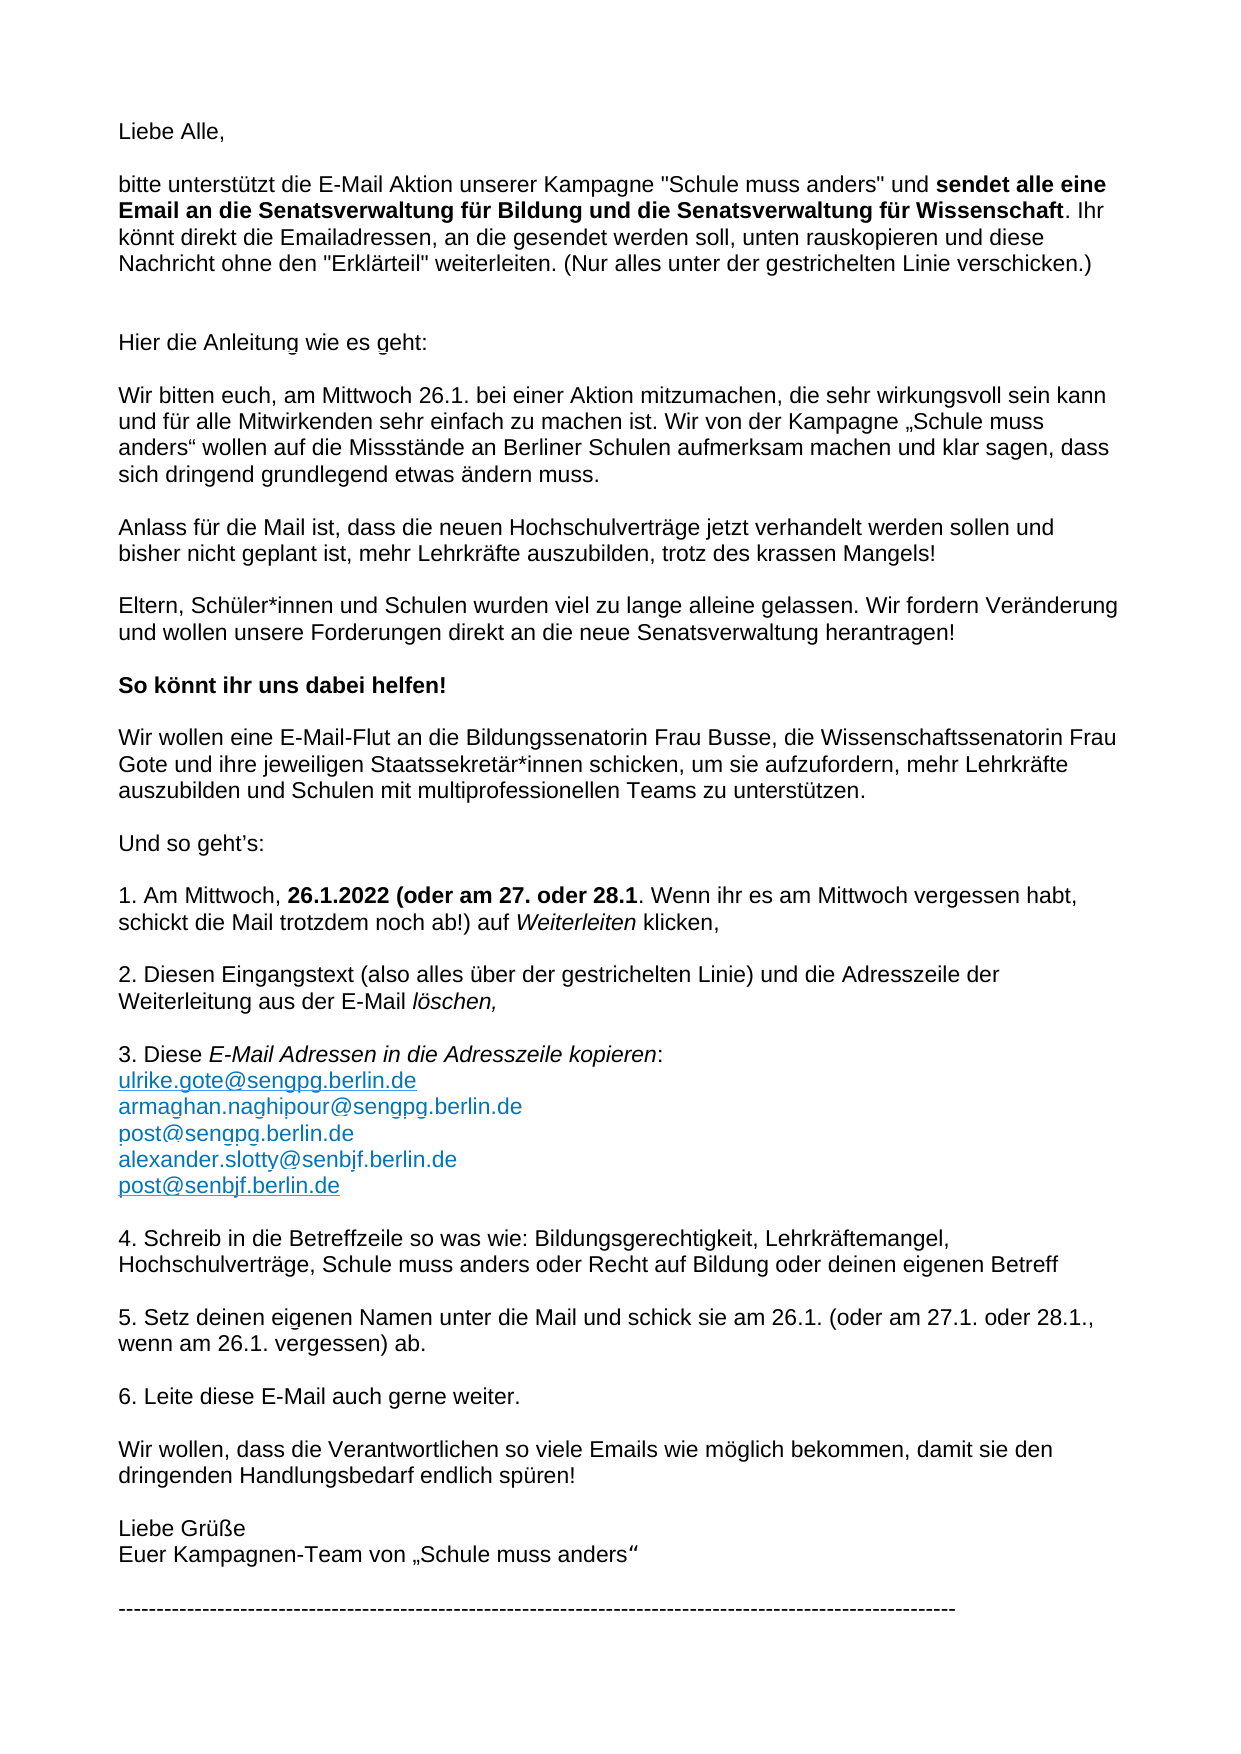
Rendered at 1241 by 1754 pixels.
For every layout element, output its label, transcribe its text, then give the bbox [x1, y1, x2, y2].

text 6. Leite diese E-Mail auch gerne weiter. [118, 1383, 1122, 1409]
text Hier die Anleitung wie es geht: [118, 329, 1122, 355]
text post@sengpg.berlin.de [118, 1119, 1122, 1146]
text Und so geht’s: [118, 830, 1122, 856]
text ulrike.gote@sengpg.berlin.de [118, 1067, 1122, 1093]
text 4. Schreib in die Betreffzeile so was wie: Bildungsgerechtigkeit, Lehrkräftemangel, Hochschulverträge, Schule muss anders oder Recht auf Bildung oder deinen eigenen Betreff [118, 1225, 1122, 1278]
text Wir wollen, dass die Verantwortlichen so viele Emails wie möglich bekommen, damit sie den dringenden Handlungsbedarf endlich spüren! [118, 1436, 1122, 1488]
text Wir wollen eine E-Mail-Flut an die Bildungssenatorin Frau Busse, die Wissenschaftssenatorin Frau Gote und ihre jeweiligen Staatssekretär*innen schicken, um sie aufzufordern, mehr Lehrkräfte auszubilden und Schulen mit multiprofessionellen Teams zu unterstützen. [118, 724, 1122, 803]
text Liebe Grüße [118, 1515, 1122, 1541]
text So könnt ihr uns dabei helfen! [118, 672, 1122, 698]
text bitte unterstützt die E-Mail Aktion unserer Kampagne "Schule muss anders" und sendet alle eine Email an die Senatsverwaltung für Bildung und die Senatsverwaltung für Wissenschaft. Ihr könnt direkt die Emailadressen, an die gesendet werden soll, unten rauskopieren und diese Nachricht ohne den "Erklärteil" weiterleiten. (Nur alles unter der gestrichelten Linie verschicken.) [118, 171, 1122, 276]
text -------------------------------------------------------------------------------------------------------------- [118, 1594, 1122, 1621]
text Anlass für die Mail ist, dass die neuen Hochschulverträge jetzt verhandelt werden sollen und bisher nicht geplant ist, mehr Lehrkräfte auszubilden, trotz des krassen Mangels! [118, 513, 1122, 566]
text Eltern, Schüler*innen und Schulen wurden viel zu lange alleine gelassen. Wir fordern Veränderung und wollen unsere Forderungen direkt an die neue Senatsverwaltung herantragen! [118, 592, 1122, 645]
text post@senbjf.berlin.de [118, 1172, 1122, 1199]
text Wir bitten euch, am Mittwoch 26.1. bei einer Aktion mitzumachen, die sehr wirkungsvoll sein kann und für alle Mitwirkenden sehr einfach zu machen ist. Wir von der Kampagne „Schule muss anders“ wollen auf die Missstände an Berliner Schulen aufmerksam machen und klar sagen, dass sich dringend grundlegend etwas ändern muss. [118, 382, 1122, 487]
text 2. Diesen Eingangstext (also alles über der gestrichelten Linie) und die Adresszeile der Weiterleitung aus der E-Mail löschen, [118, 961, 1122, 1014]
text alexander.slotty@senbjf.berlin.de [118, 1146, 1122, 1172]
text 5. Setz deinen eigenen Namen unter die Mail und schick sie am 26.1. (oder am 27.1. oder 28.1., wenn am 26.1. vergessen) ab. [118, 1304, 1122, 1357]
text armaghan.naghipour@sengpg.berlin.de [118, 1093, 1122, 1119]
text Euer Kampagnen-Team von „Schule muss anders“ [118, 1541, 1122, 1568]
text 3. Diese E-Mail Adressen in die Adresszeile kopieren: [118, 1041, 1122, 1067]
text Liebe Alle, [118, 118, 1122, 144]
text 1. Am Mittwoch, 26.1.2022 (oder am 27. oder 28.1. Wenn ihr es am Mittwoch vergessen habt, schickt die Mail trotzdem noch ab!) auf Weiterleiten klicken, [118, 882, 1122, 935]
